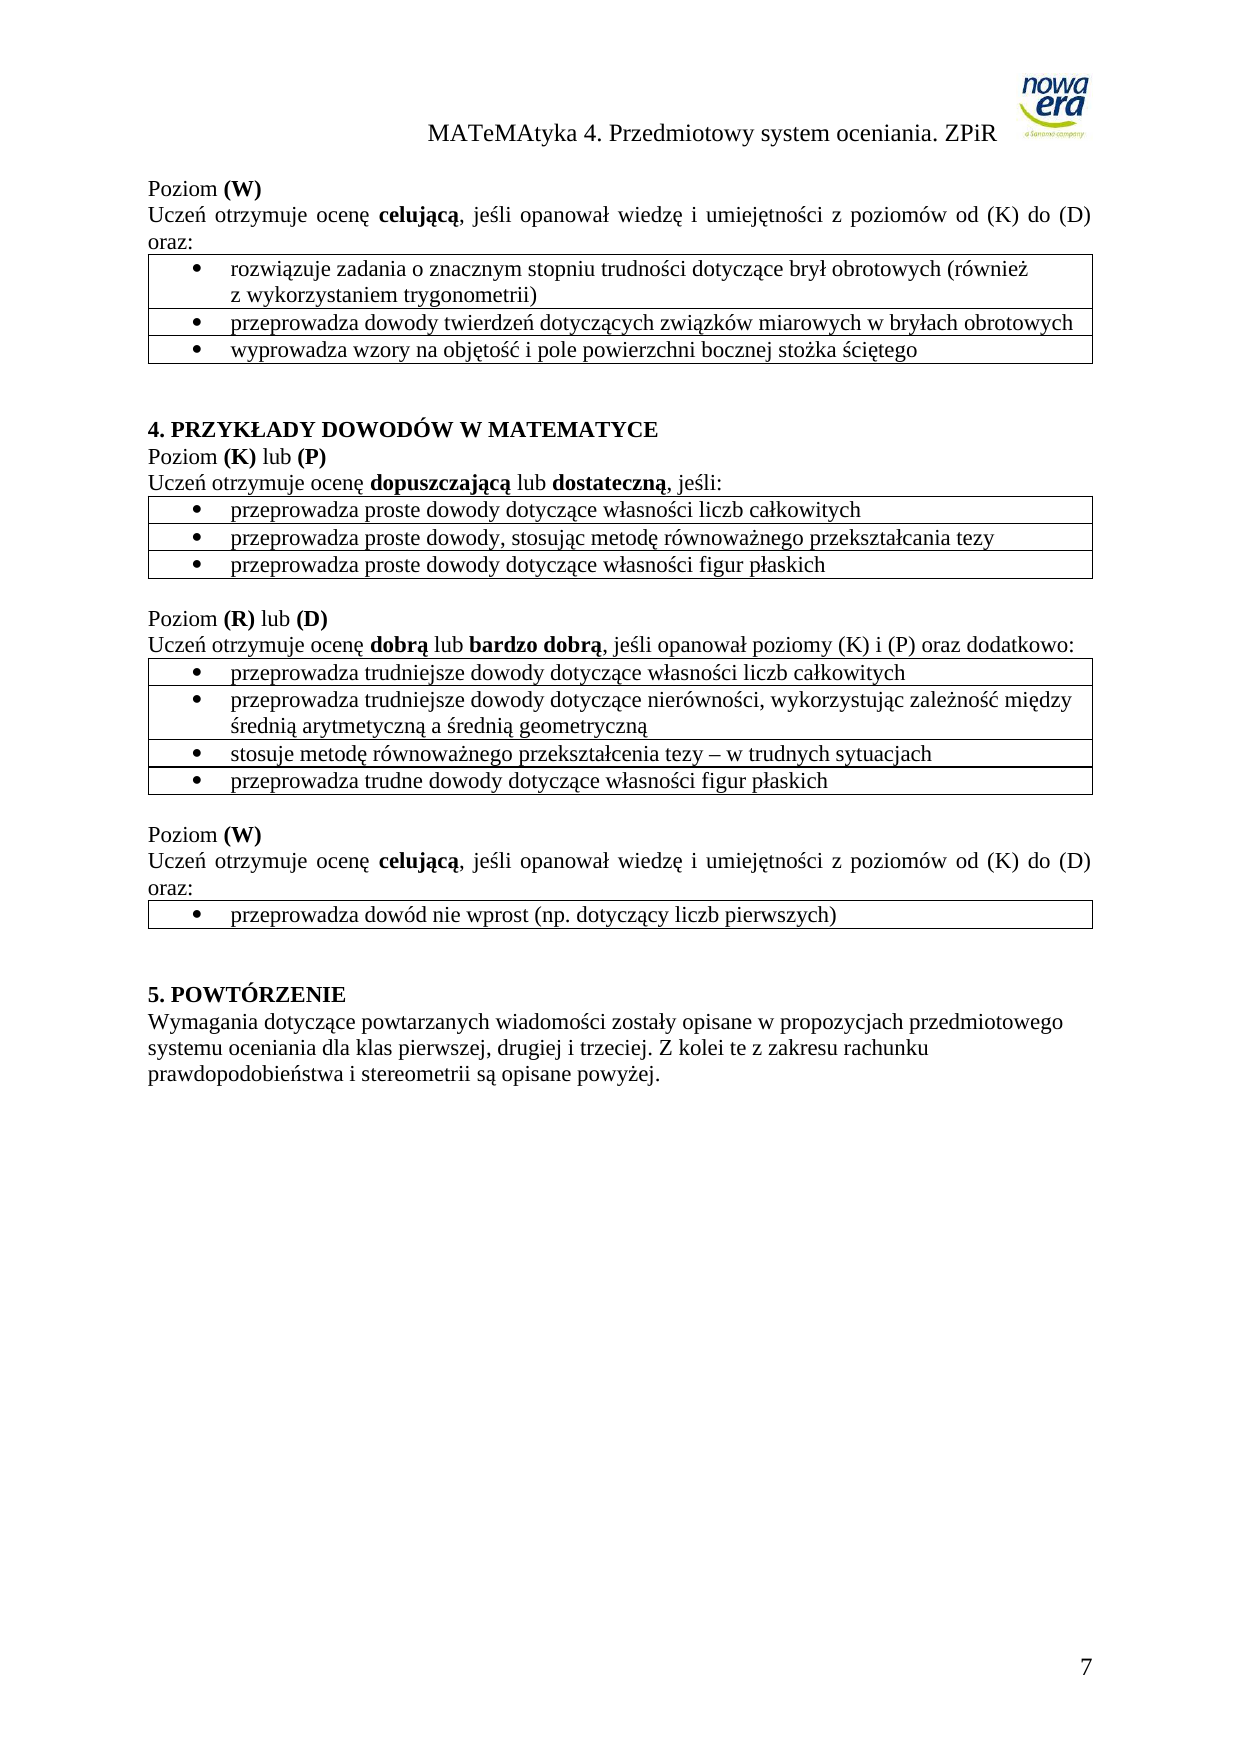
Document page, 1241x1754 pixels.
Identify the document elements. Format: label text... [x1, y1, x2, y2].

text Uczeń otrzymuje ocenę celującą, jeśli opanował wiedzę i umiejętności z poziomów od (K) do (D) oraz: [148, 201, 1093, 254]
subtitle 5. POWTÓRZENIE [148, 981, 1093, 1008]
table_cell przeprowadza dowody twierdzeń dotyczących związków miarowych w bryłach obrotowych [149, 309, 1092, 335]
table_header przeprowadza proste dowody dotyczące własności liczb całkowitych [149, 497, 1092, 523]
table_header przeprowadza dowód nie wprost (np. dotyczący liczb pierwszych) [149, 901, 1092, 928]
table_cell przeprowadza proste dowody dotyczące własności figur płaskich [149, 551, 1092, 578]
table_cell przeprowadza trudniejsze dowody dotyczące nierówności, wykorzystując zależność między średnią arytmetyczną a średnią geometryczną [149, 686, 1092, 739]
subtitle 4. PRZYKŁADY DOWODÓW W MATEMATYCE [148, 416, 1093, 443]
text Poziom (K) lub (P) [148, 443, 1093, 469]
text Uczeń otrzymuje ocenę celującą, jeśli opanował wiedzę i umiejętności z poziomów od (K) do (D) oraz: [148, 847, 1093, 900]
text Uczeń otrzymuje ocenę dobrą lub bardzo dobrą, jeśli opanował poziomy (K) i (P) oraz dodatkowo: [148, 631, 1093, 658]
table_cell wyprowadza wzory na objętość i pole powierzchni bocznej stożka ściętego [149, 336, 1092, 363]
text Uczeń otrzymuje ocenę dopuszczającą lub dostateczną, jeśli: [148, 469, 1093, 496]
table_cell przeprowadza trudne dowody dotyczące własności figur płaskich [149, 768, 1092, 794]
text Poziom (W) [148, 795, 1093, 847]
table_cell stosuje metodę równoważnego przekształcenia tezy – w trudnych sytuacjach [149, 740, 1092, 766]
table_cell przeprowadza proste dowody, stosując metodę równoważnego przekształcania tezy [149, 524, 1092, 550]
text Poziom (R) lub (D) [148, 605, 1093, 631]
text Poziom (W) [148, 175, 1093, 201]
table_header rozwiązuje zadania o znacznym stopniu trudności dotyczące brył obrotowych (również z wykorzystaniem trygonometrii) [149, 255, 1092, 308]
table_header przeprowadza trudniejsze dowody dotyczące własności liczb całkowitych [149, 659, 1092, 685]
picture [1016, 73, 1093, 141]
text Wymagania dotyczące powtarzanych wiadomości zostały opisane w propozycjach przedmiotowego systemu oceniania dla klas pierwszej, drugiej i trzeciej. Z kolei te z zakresu rachunku prawdopodobieństwa i stereometrii są opisane powyżej. [148, 1008, 1093, 1087]
